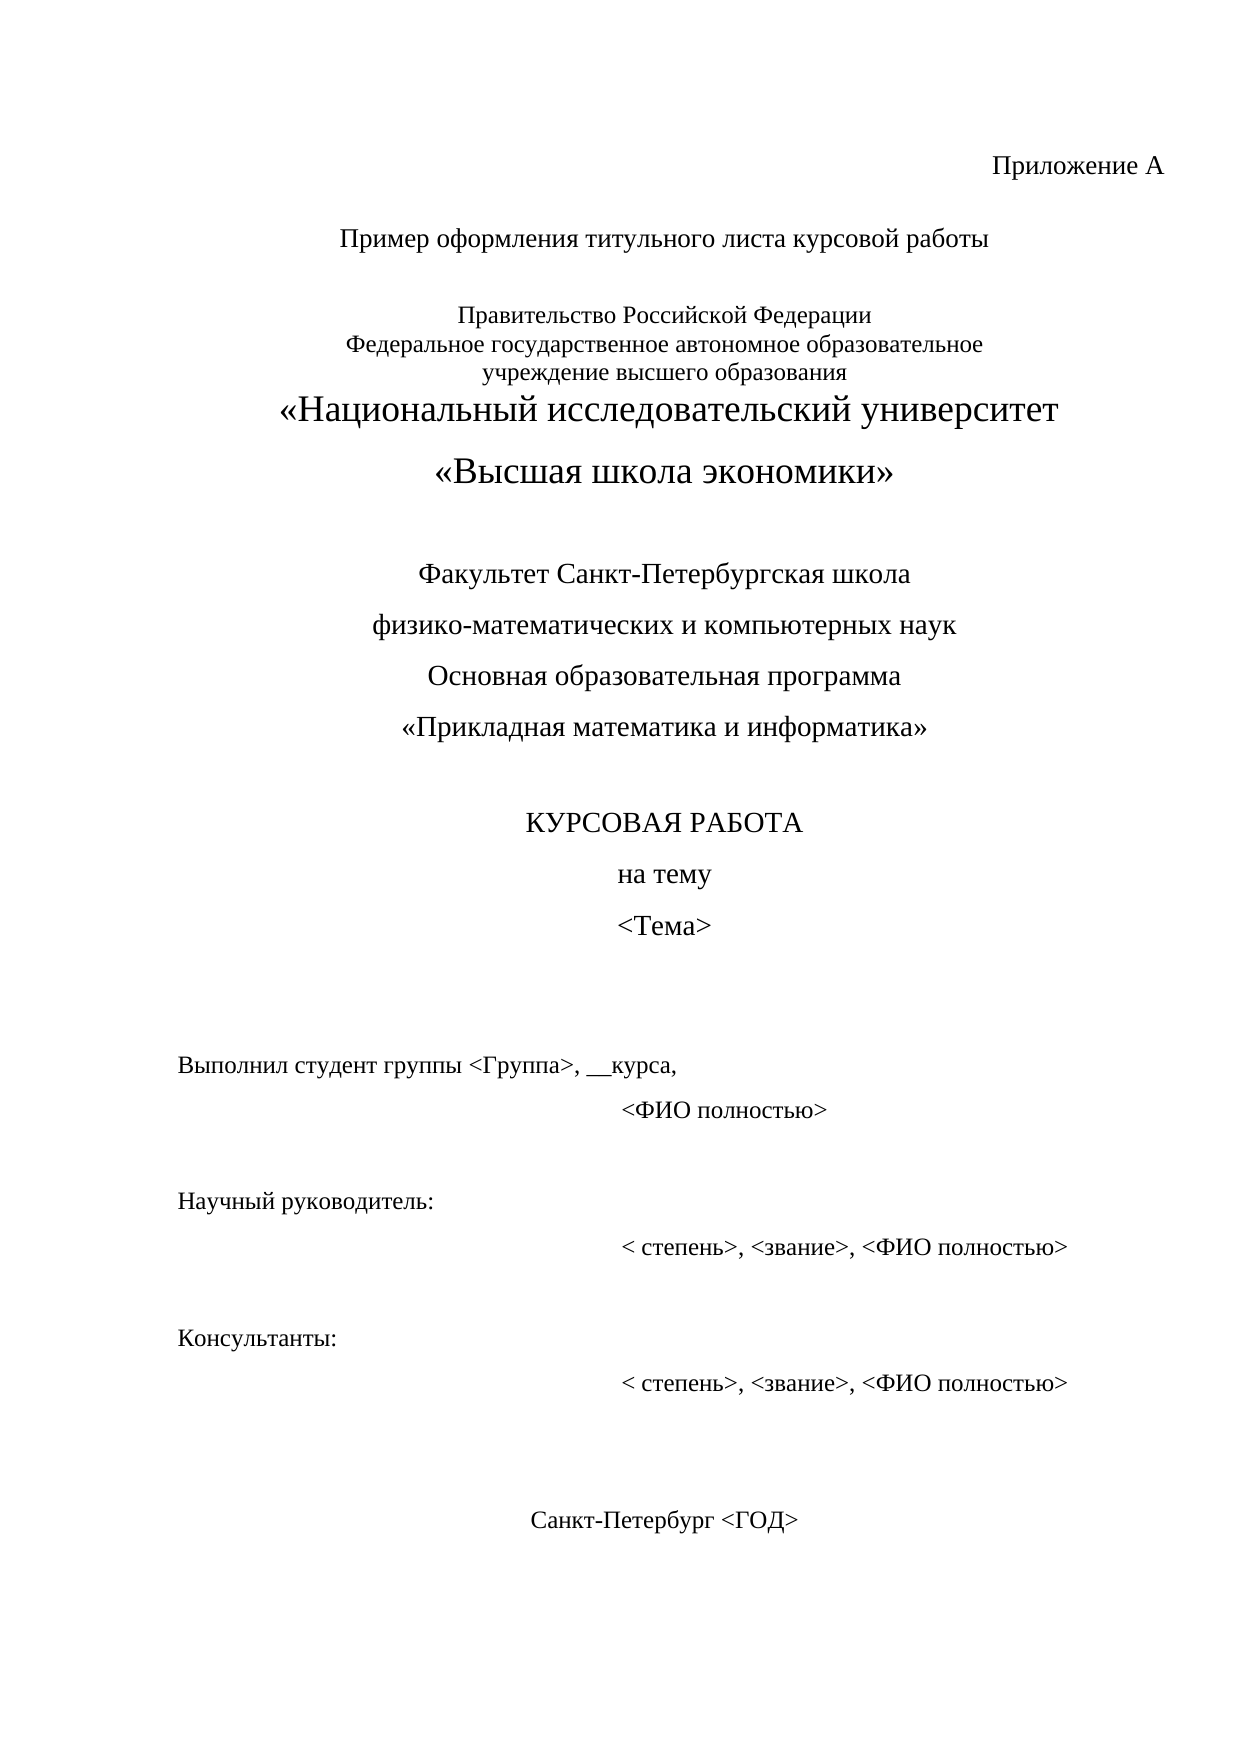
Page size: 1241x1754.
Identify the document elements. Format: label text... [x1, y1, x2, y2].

text Научный руководитель: [177, 1186, 1152, 1215]
text «Прикладная математика и информатика» [177, 709, 1152, 742]
text учреждение высшего образования [177, 357, 1152, 386]
text <Тема> [177, 908, 1152, 941]
text Консультанты: [177, 1323, 1152, 1352]
text < степень>, <звание>, <ФИО полностью> [621, 1232, 1152, 1261]
text <ФИО полностью> [621, 1095, 1152, 1124]
text Федеральное государственное автономное образовательное [177, 329, 1152, 357]
text физико-математических и компьютерных наук [177, 607, 1152, 640]
text Санкт-Петербург <ГОД> [177, 1505, 1152, 1534]
text «Национальный исследовательский университет [177, 386, 1152, 429]
text КУРСОВАЯ РАБОТА [177, 806, 1152, 839]
text на тему [177, 857, 1152, 890]
text «Высшая школа экономики» [177, 448, 1152, 491]
text Пример оформления титульного листа курсовой работы [177, 222, 1152, 253]
text < степень>, <звание>, <ФИО полностью> [621, 1368, 1152, 1397]
text Факультет Санкт-Петербургская школа [177, 556, 1152, 589]
text Основная образовательная программа [177, 658, 1152, 691]
text Правительство Российской Федерации [177, 300, 1152, 329]
text Выполнил студент группы <Группа>, __курса, [177, 1050, 1152, 1078]
table_header Приложение А [499, 149, 1178, 222]
